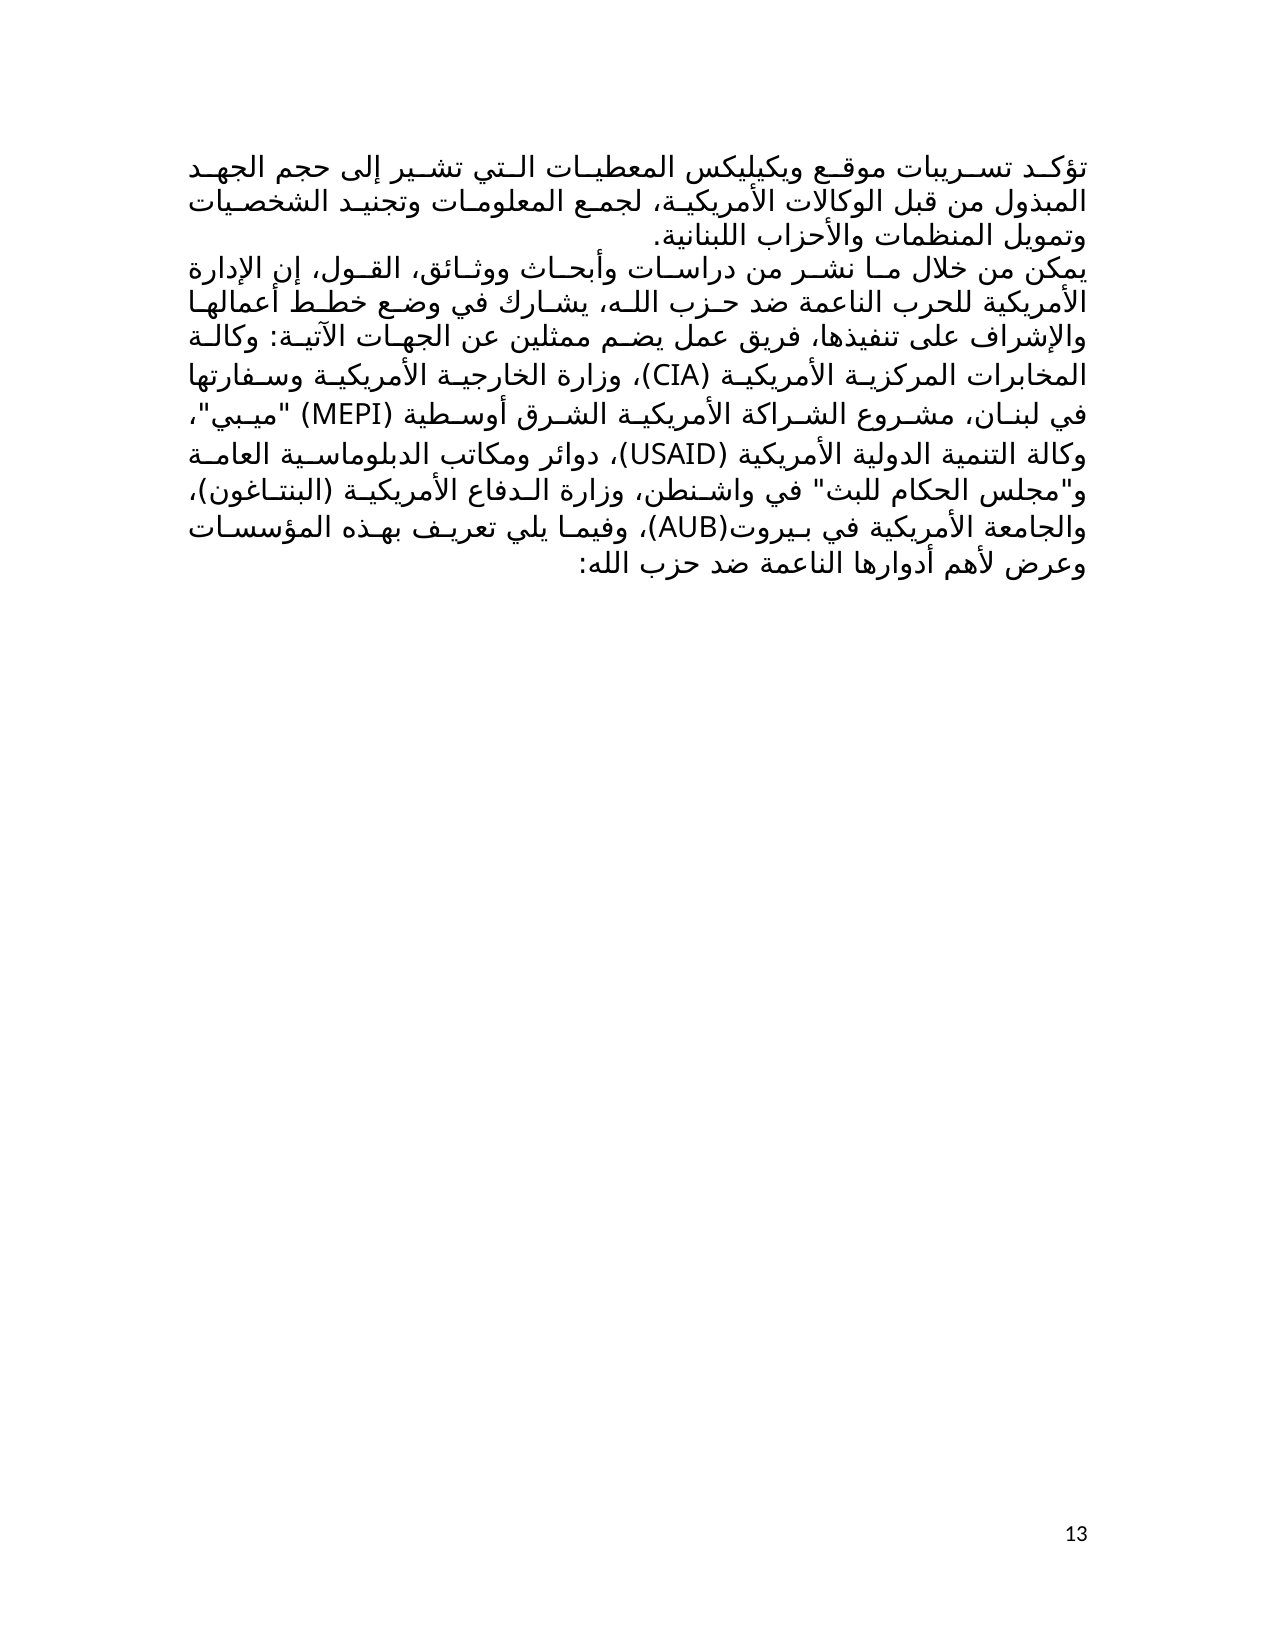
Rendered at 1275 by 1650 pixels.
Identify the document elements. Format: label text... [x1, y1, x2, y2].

text تؤكد تسريبات موقع ويكيليكس المعطيات التي تشير إلى حجم الجهد المبذول من قبل الوكالات الأمريكية، لجمع المعلومات وتجنيد الشخصيات وتمويل المنظمات والأحزاب اللبنانية. [187, 150, 1087, 252]
text يمكن من خلال ما نشر من دراسات وأبحاث ووثائق، القول، إن الإدارة الأمريكية للحرب الناعمة ضد حزب الله، يشارك في وضع خطط أعمالها والإشراف على تنفيذها، فريق عمل يضم ممثلين عن الجهات الآتية: وكالة المخابرات المركزية الأمريكية (CIA)، وزارة الخارجية الأمريكية وسفارتها في لبنان، مشروع الشراكة الأمريكية الشرق أوسطية (MEPI) "ميبي"، وكالة التنمية الدولية الأمريكية (USAID)، دوائر ومكاتب الدبلوماسية العامة و"مجلس الحكام للبث" في واشنطن، وزارة الدفاع الأمريكية (البنتاغون)، والجامعة الأمريكية في بيروت(AUB)، وفيما يلي تعريف بهذه المؤسسات وعرض لأهم أدوارها الناعمة ضد حزب الله: [187, 252, 1087, 580]
